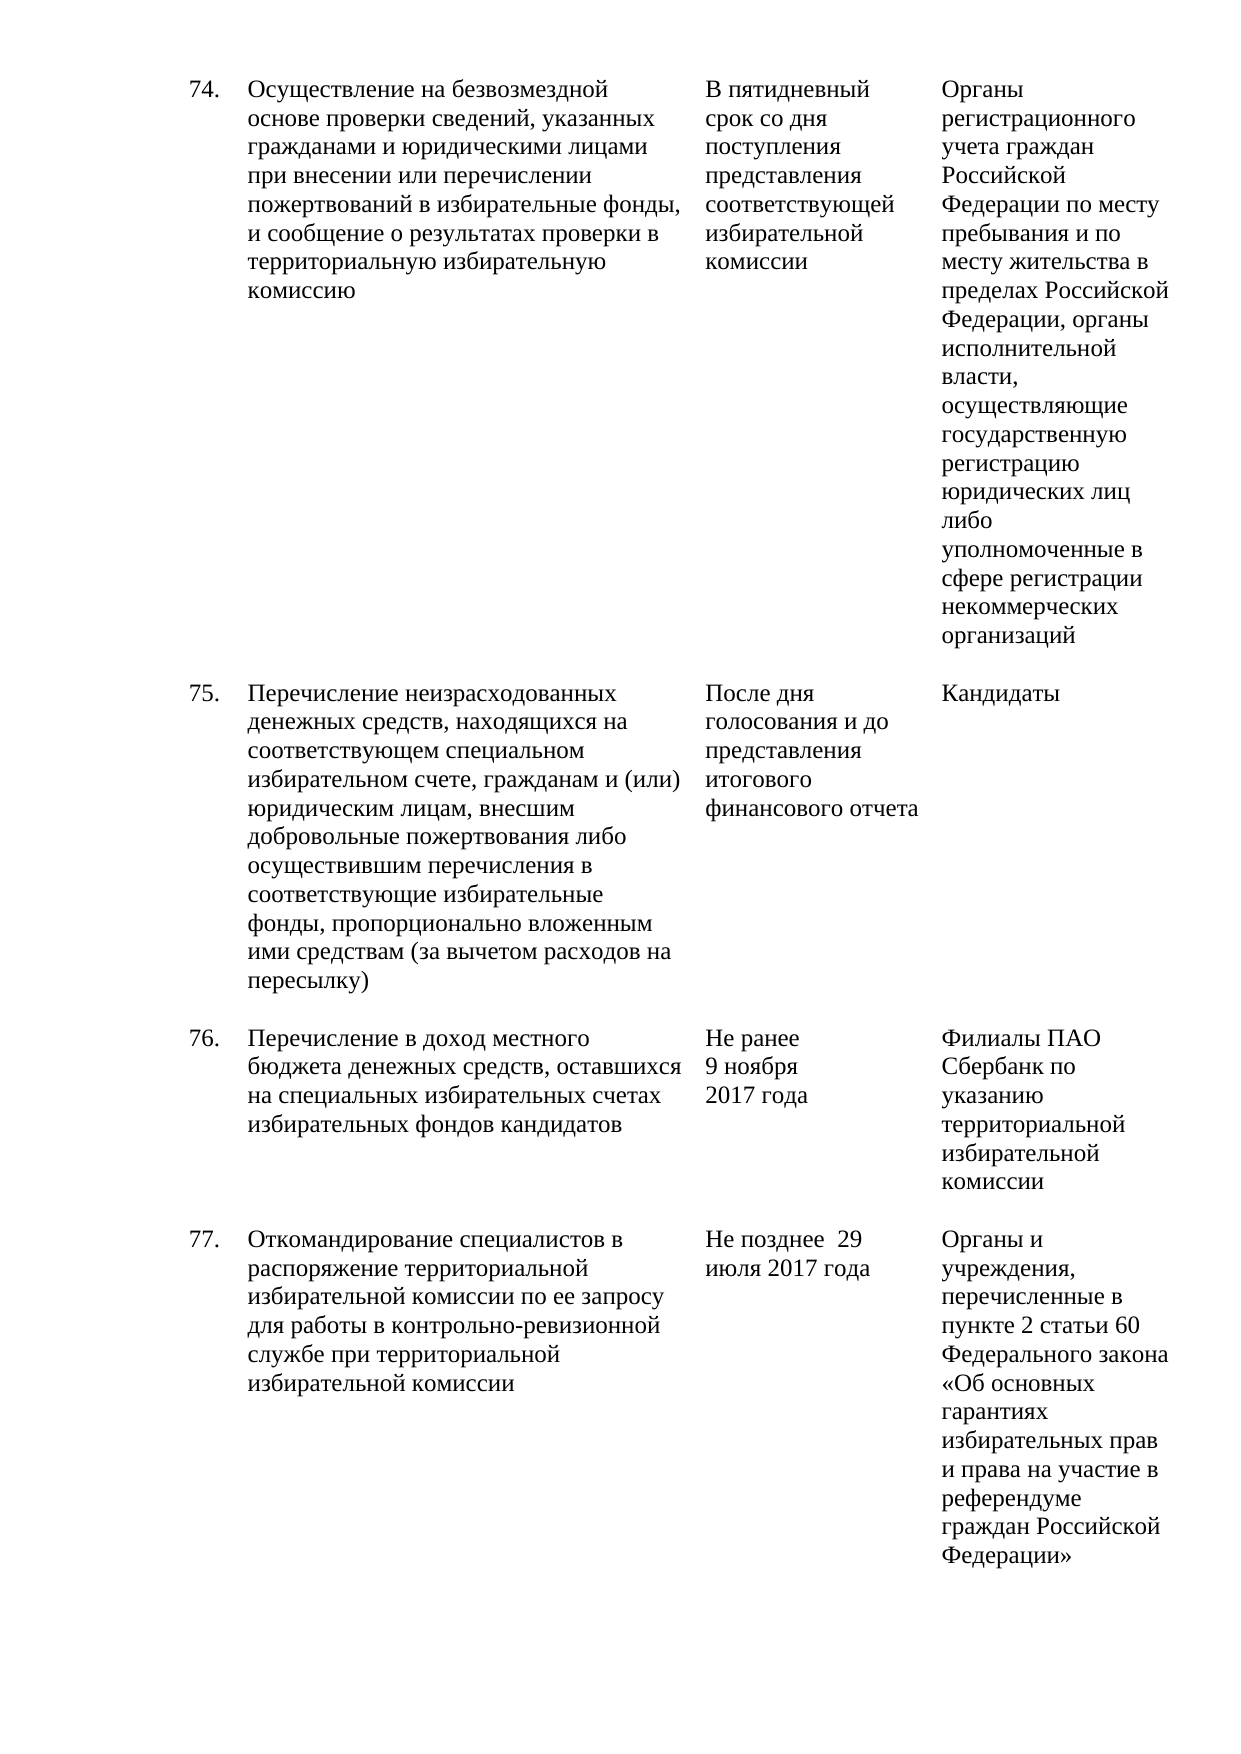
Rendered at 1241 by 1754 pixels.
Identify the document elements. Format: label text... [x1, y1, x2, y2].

table_cell После дня голосования и до представления итогового финансового отчета [694, 678, 930, 1023]
table_cell [163, 1023, 236, 1224]
table_cell В пятидневный срок со дня поступления представления соответствующей избирательной комиссии [694, 74, 930, 678]
table_cell Органы и учреждения, перечисленные в пункте 2 статьи 60 Федерального закона «Об основных гарантиях избирательных прав и права на участие в референдуме граждан Российской Федерации» [930, 1224, 1181, 1598]
table_cell Филиалы ПАО Сбербанк по указанию территориальной избирательной комиссии [930, 1023, 1181, 1224]
table_cell Перечисление в доход местного бюджета денежных средств, оставшихся на специальных избирательных счетах избирательных фондов кандидатов [236, 1023, 694, 1224]
table_cell Откомандирование специалистов в распоряжение территориальной избирательной комиссии по ее запросу для работы в контрольно-ревизионной службе при территориальной избирательной комиссии [236, 1224, 694, 1598]
table_cell [163, 74, 236, 678]
table_cell Не ранее 9 ноября 2017 года [694, 1023, 930, 1224]
table_cell [163, 678, 236, 1023]
table_cell Кандидаты [930, 678, 1181, 1023]
table_cell Не позднее 29 июля 2017 года [694, 1224, 930, 1598]
table_cell Органы регистрационного учета граждан Российской Федерации по месту пребывания и по месту жительства в пределах Российской Федерации, органы исполнительной власти, осуществляющие государственную регистрацию юридических лиц либо уполномоченные в сфере регистрации некоммерческих организаций [930, 74, 1181, 678]
table_cell Осуществление на безвозмездной основе проверки сведений, указанных гражданами и юридическими лицами при внесении или перечислении пожертвований в избирательные фонды, и сообщение о результатах проверки в территориальную избирательную комиссию [236, 74, 694, 678]
table_cell Перечисление неизрасходованных денежных средств, находящихся на соответствующем специальном избирательном счете, гражданам и (или) юридическим лицам, внесшим добровольные пожертвования либо осуществившим перечисления в соответствующие избирательные фонды, пропорционально вложенным ими средствам (за вычетом расходов на пересылку) [236, 678, 694, 1023]
table_cell [163, 1224, 236, 1598]
